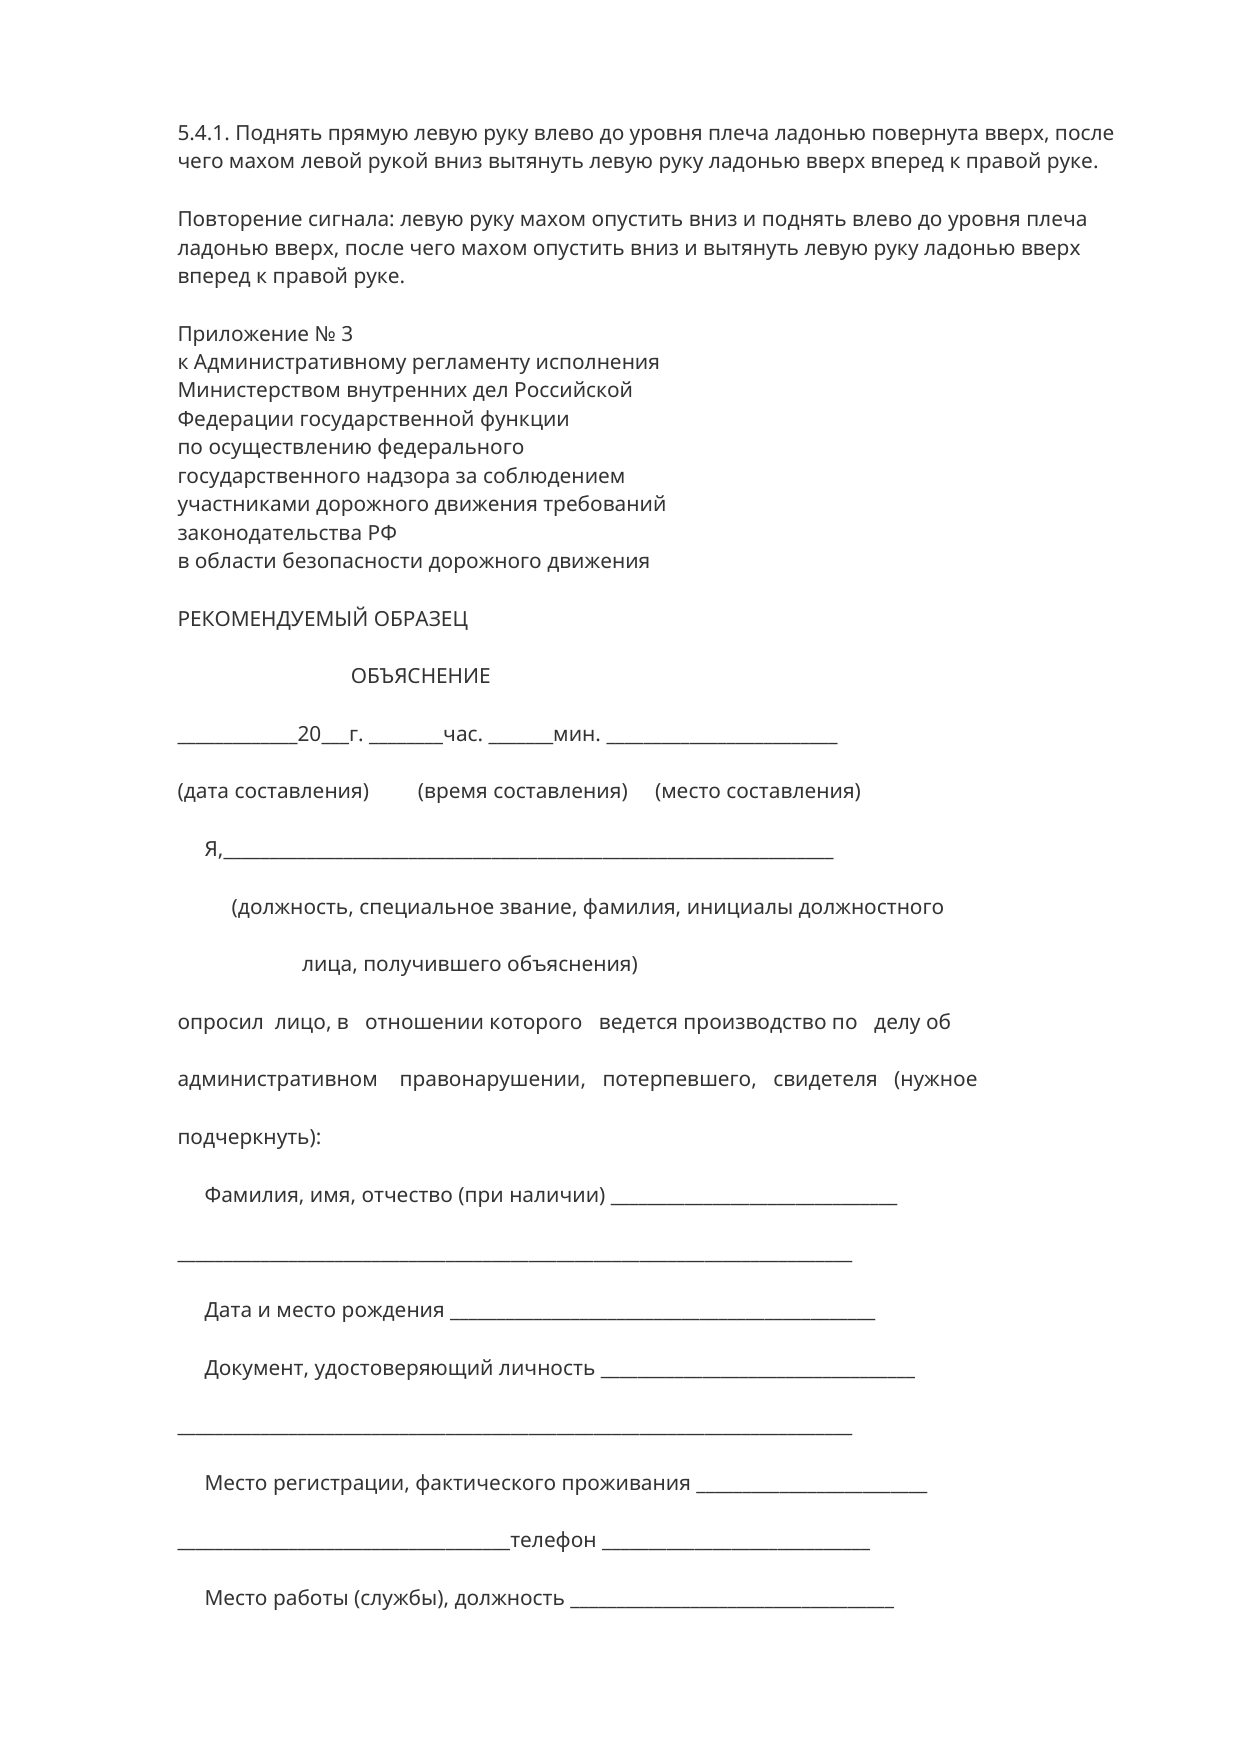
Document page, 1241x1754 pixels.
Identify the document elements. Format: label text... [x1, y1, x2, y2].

text Место работы (службы), должность ___________________________________ [177, 1583, 1152, 1611]
text РЕКОМЕНДУЕМЫЙ ОБРАЗЕЦ [177, 604, 1152, 632]
text _____________20___г. ________час. _______мин. _________________________ [177, 719, 1152, 747]
text Дата и место рождения ______________________________________________ [177, 1295, 1152, 1323]
text (должность, специальное звание, фамилия, инициалы должностного [177, 892, 1152, 920]
text лица, получившего объяснения) [177, 949, 1152, 978]
text опросил лицо, в отношении которого ведется производство по делу об [177, 1007, 1152, 1035]
text _________________________________________________________________________ [177, 1237, 1152, 1266]
text Фамилия, имя, отчество (при наличии) _______________________________ [177, 1180, 1152, 1208]
text ОБЪЯСНЕНИЕ [177, 661, 1152, 690]
text 5.4.1. Поднять прямую левую руку влево до уровня плеча ладонью повернута вверх, после чего махом левой рукой вниз вытянуть левую руку ладонью вверх вперед к правой руке. [177, 118, 1152, 175]
text Повторение сигнала: левую руку махом опустить вниз и поднять влево до уровня плеча ладонью вверх, после чего махом опустить вниз и вытянуть левую руку ладонью вверх вперед к правой руке. [177, 204, 1152, 289]
text (дата составления) (время составления) (место составления) [177, 777, 1152, 805]
text Приложение № 3 к Административному регламенту исполнения Министерством внутренних дел Российской Федерации государственной функции по осуществлению федерального государственного надзора за соблюдением участниками дорожного движения требований законодательства РФ в области безопасности дорожного движения [177, 319, 1152, 574]
text _________________________________________________________________________ [177, 1410, 1152, 1439]
text Я,__________________________________________________________________ [177, 834, 1152, 863]
text Документ, удостоверяющий личность __________________________________ [177, 1353, 1152, 1381]
text подчеркнуть): [177, 1122, 1152, 1151]
text административном правонарушении, потерпевшего, свидетеля (нужное [177, 1064, 1152, 1093]
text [177, 1525, 1152, 1554]
text Место регистрации, фактического проживания _________________________ [177, 1468, 1152, 1496]
